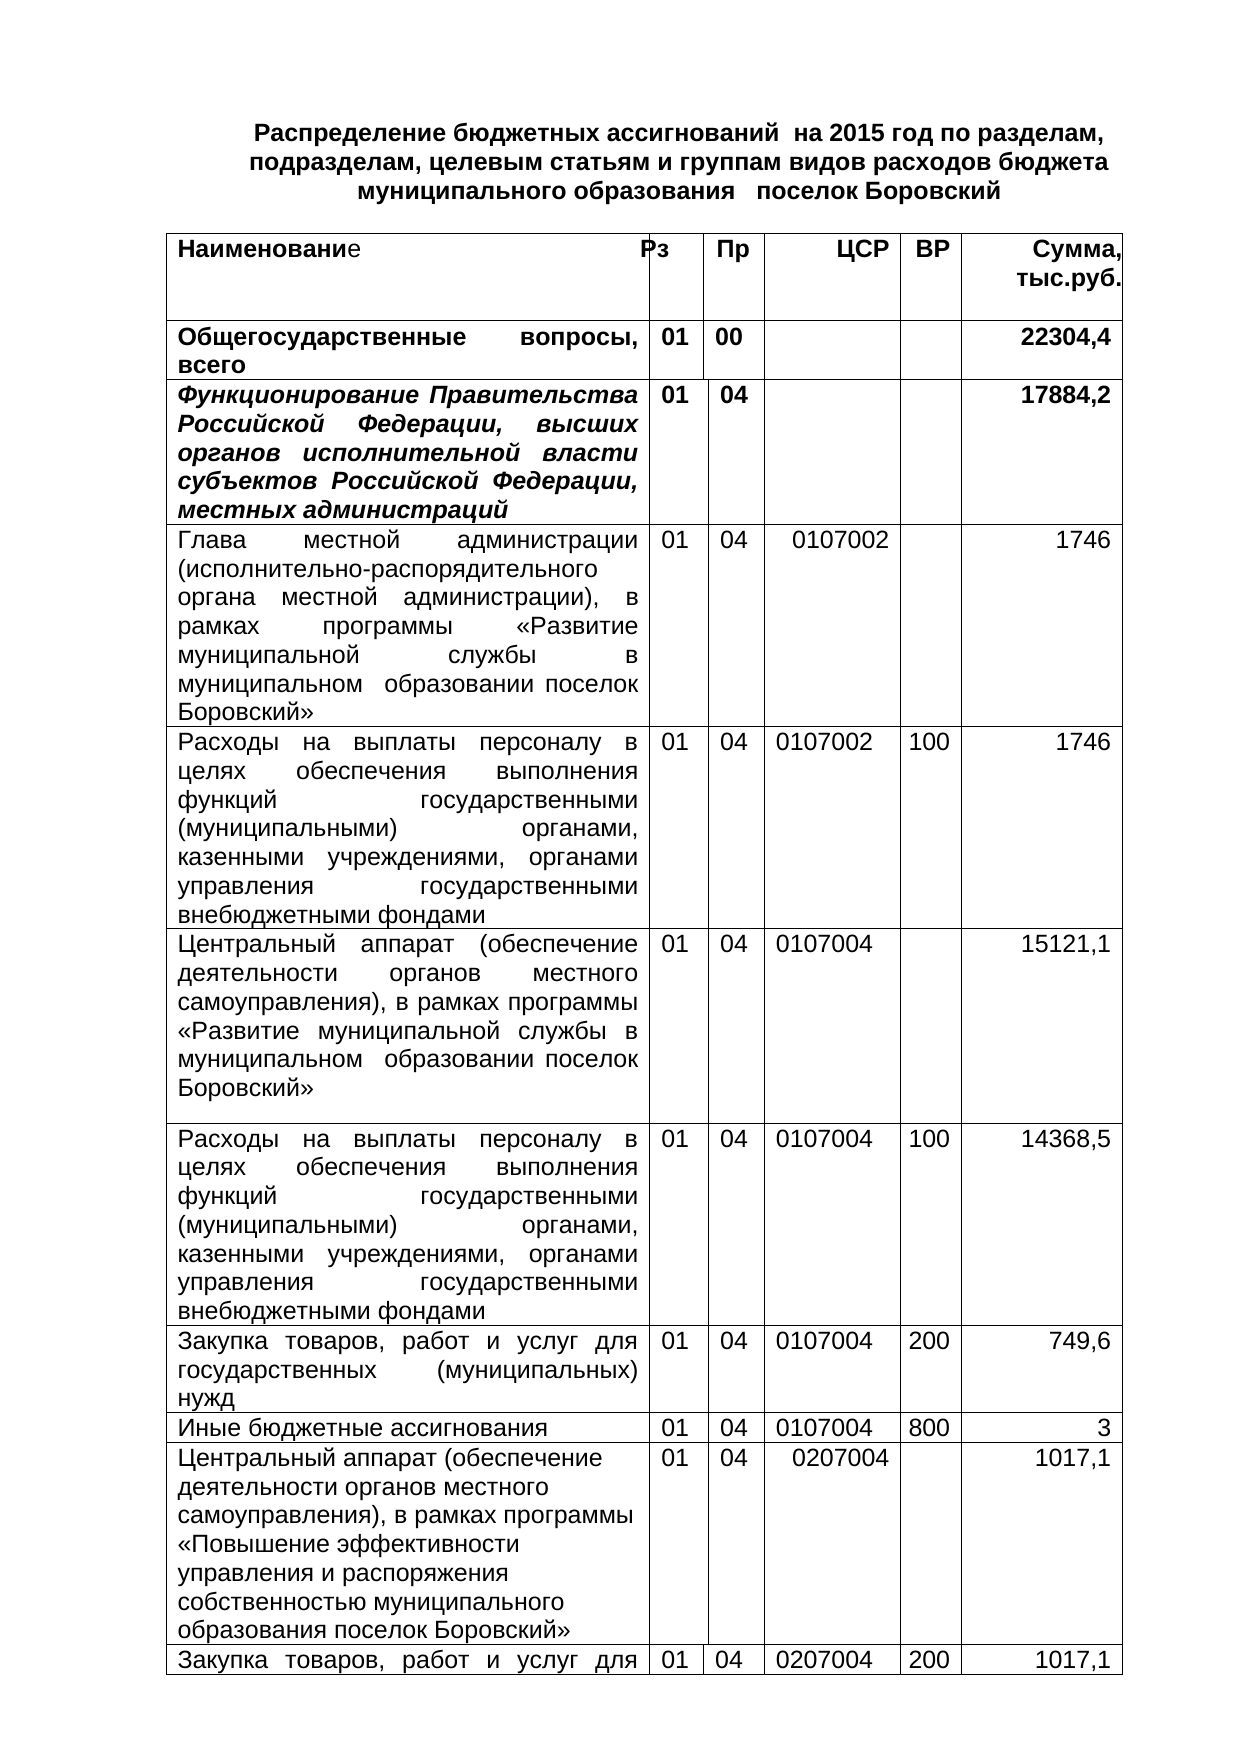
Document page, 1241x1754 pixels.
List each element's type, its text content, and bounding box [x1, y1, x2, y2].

table_header Сумма, тыс.руб. [962, 234, 1122, 320]
table_cell [901, 929, 961, 1123]
table_cell 800 [901, 1413, 961, 1442]
table_cell 3 [962, 1413, 1122, 1442]
table_cell 17884,2 [962, 380, 1122, 524]
table_cell Расходы на выплаты персоналу в целях обеспечения выполнения функций государственными (муниципальными) органами, казенными учреждениями, органами управления государственными внебюджетными фондами [167, 1124, 649, 1325]
table_cell 01 [650, 929, 708, 1123]
table_header Наименование [167, 234, 649, 320]
table_cell Функционирование Правительства Российской Федерации, высших органов исполнительной власти субъектов Российской Федерации, местных администраций [167, 380, 649, 524]
table_header ЦСР [765, 234, 900, 320]
table_cell 04 [709, 1124, 764, 1325]
table_cell 01 [650, 525, 708, 726]
table_cell 0107002 [765, 525, 900, 726]
table_cell 749,6 [962, 1326, 1122, 1412]
table_cell 04 [709, 525, 764, 726]
table_cell Закупка товаров, работ и услуг для государственных (муниципальных) нужд [167, 1326, 649, 1412]
table_cell 04 [709, 1443, 764, 1644]
table_cell 15121,1 [962, 929, 1122, 1123]
table_cell 1017,1 [962, 1645, 1122, 1674]
table_cell 200 [901, 1645, 961, 1674]
table_cell Расходы на выплаты персоналу в целях обеспечения выполнения функций государственными (муниципальными) органами, казенными учреждениями, органами управления государственными внебюджетными фондами [167, 727, 649, 928]
table_cell 01 [650, 321, 703, 379]
table_cell 04 [709, 1413, 764, 1442]
table_cell Центральный аппарат (обеспечение деятельности органов местного самоуправления), в рамках программы «Развитие муниципальной службы в муниципальном образовании поселок Боровский» [167, 929, 649, 1123]
table_cell 01 [650, 1326, 708, 1412]
table_cell 0107004 [765, 1326, 900, 1412]
table_cell 0107004 [765, 1413, 900, 1442]
table_cell 01 [650, 1413, 708, 1442]
table_cell 0107004 [765, 1124, 900, 1325]
table_cell 1746 [962, 727, 1122, 928]
table_cell Иные бюджетные ассигнования [167, 1413, 649, 1442]
text Распределение бюджетных ассигнований на 2015 год по разделам, подразделам, целевым статьям и группам видов расходов бюджета муниципального образования поселок Боровский [177, 118, 1181, 204]
table_cell 04 [709, 1326, 764, 1412]
table_cell [901, 380, 961, 524]
table_header Рз [650, 234, 703, 320]
table_cell [901, 321, 961, 379]
table_cell 01 [650, 1645, 703, 1674]
table_cell 01 [650, 1443, 708, 1644]
table_cell [901, 1443, 961, 1644]
table_cell 100 [901, 727, 961, 928]
table_cell 14368,5 [962, 1124, 1122, 1325]
table_cell 0207004 [765, 1645, 900, 1674]
table_cell [765, 380, 900, 524]
table_cell 01 [650, 1124, 708, 1325]
table_cell [901, 525, 961, 726]
table_cell Глава местной администрации (исполнительно-распорядительного органа местной администрации), в рамках программы «Развитие муниципальной службы в муниципальном образовании поселок Боровский» [167, 525, 649, 726]
table_header Пр [704, 234, 764, 320]
table_cell 04 [709, 727, 764, 928]
table_cell Общегосударственные вопросы, всего [167, 321, 649, 379]
table_cell 04 [709, 380, 764, 524]
table_cell 01 [650, 380, 708, 524]
table_cell 1017,1 [962, 1443, 1122, 1644]
table_cell 100 [901, 1124, 961, 1325]
table_cell 200 [901, 1326, 961, 1412]
table_cell Центральный аппарат (обеспечение деятельности органов местного самоуправления), в рамках программы «Повышение эффективности управления и распоряжения собственностью муниципального образования поселок Боровский» [167, 1443, 649, 1644]
table_cell 01 [650, 727, 708, 928]
table_cell 00 [704, 321, 764, 379]
table_cell 0107004 [765, 929, 900, 1123]
table_cell 0107002 [765, 727, 900, 928]
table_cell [167, 1645, 649, 1674]
table_cell 04 [704, 1645, 764, 1674]
table_cell 1746 [962, 525, 1122, 726]
table_header ВР [901, 234, 961, 320]
table_cell 22304,4 [962, 321, 1122, 379]
table_cell 0207004 [765, 1443, 900, 1644]
table_cell [765, 321, 900, 379]
table_cell 04 [709, 929, 764, 1123]
